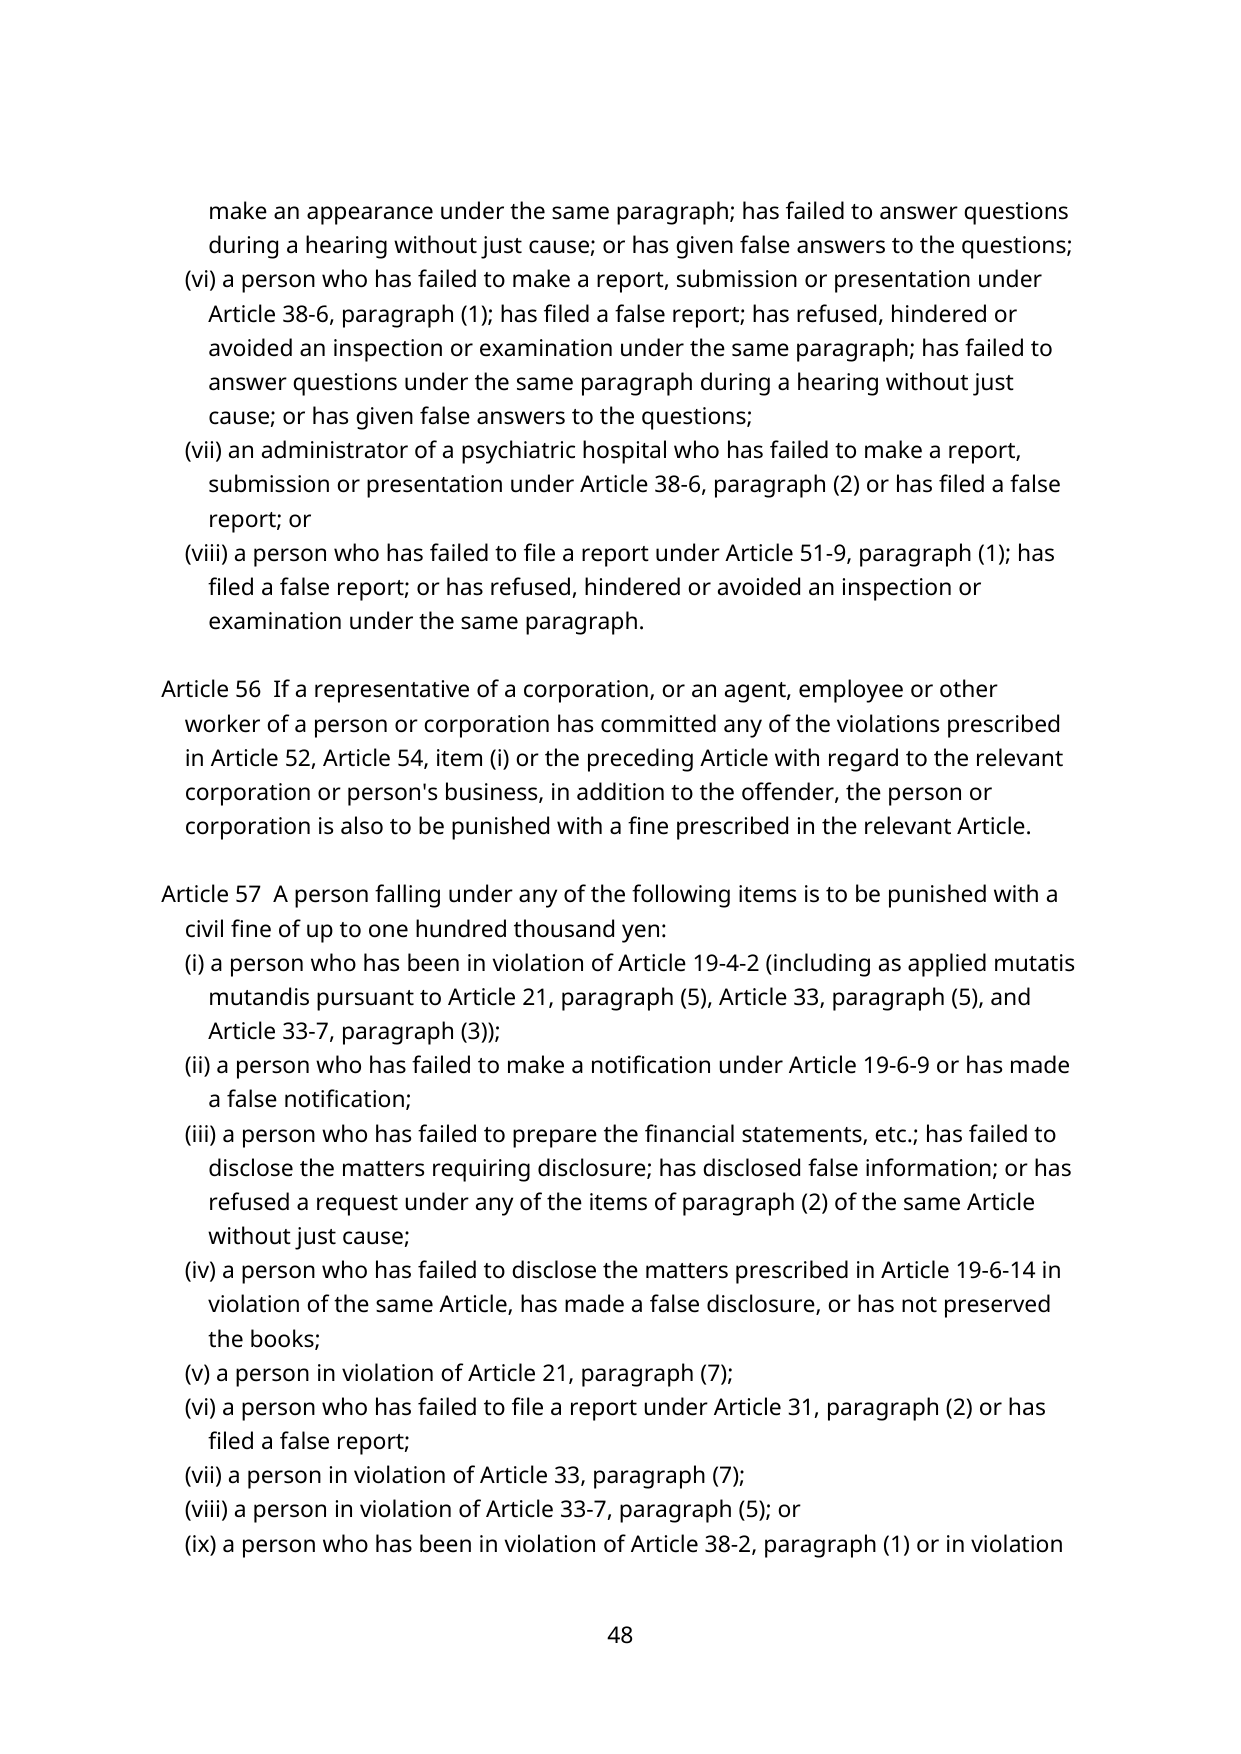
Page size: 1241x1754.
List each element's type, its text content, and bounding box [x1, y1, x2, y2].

text (vi) a person who has failed to make a report, submission or presentation under Article 38-6, paragraph (1); has filed a false report; has refused, hindered or avoided an inspection or examination under the same paragraph; has failed to answer questions under the same paragraph during a hearing without just cause; or has given false answers to the questions; [184, 262, 1079, 433]
text Article 56 If a representative of a corporation, or an agent, employee or other worker of a person or corporation has committed any of the violations prescribed in Article 52, Article 54, item (i) or the preceding Article with regard to the relevant corporation or person's business, in addition to the offender, the person or corporation is also to be punished with a fine prescribed in the relevant Article. [161, 672, 1079, 843]
text (vi) a person who has failed to file a report under Article 31, paragraph (2) or has filed a false report; [184, 1389, 1079, 1458]
text (vii) an administrator of a psychiatric hospital who has failed to make a report, submission or presentation under Article 38-6, paragraph (2) or has filed a false report; or [184, 433, 1079, 535]
text Article 57 A person falling under any of the following items is to be punished with a civil fine of up to one hundred thousand yen: [161, 877, 1079, 945]
text (viii) a person in violation of Article 33-7, paragraph (5); or [184, 1492, 1079, 1526]
text (vii) a person in violation of Article 33, paragraph (7); [184, 1458, 1079, 1492]
text (v) a person in violation of Article 21, paragraph (7); [184, 1355, 1079, 1389]
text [184, 1526, 1079, 1560]
text (iv) a person who has failed to disclose the matters prescribed in Article 19-6-14 in violation of the same Article, has made a false disclosure, or has not preserved the books; [184, 1253, 1079, 1355]
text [184, 194, 1079, 262]
text (iii) a person who has failed to prepare the financial statements, etc.; has failed to disclose the matters requiring disclosure; has disclosed false information; or has refused a request under any of the items of paragraph (2) of the same Article without just cause; [184, 1116, 1079, 1253]
text (ii) a person who has failed to make a notification under Article 19-6-9 or has made a false notification; [184, 1048, 1079, 1116]
text (viii) a person who has failed to file a report under Article 51-9, paragraph (1); has filed a false report; or has refused, hindered or avoided an inspection or examination under the same paragraph. [184, 535, 1079, 638]
text (i) a person who has been in violation of Article 19-4-2 (including as applied mutatis mutandis pursuant to Article 21, paragraph (5), Article 33, paragraph (5), and Article 33-7, paragraph (3)); [184, 945, 1079, 1048]
